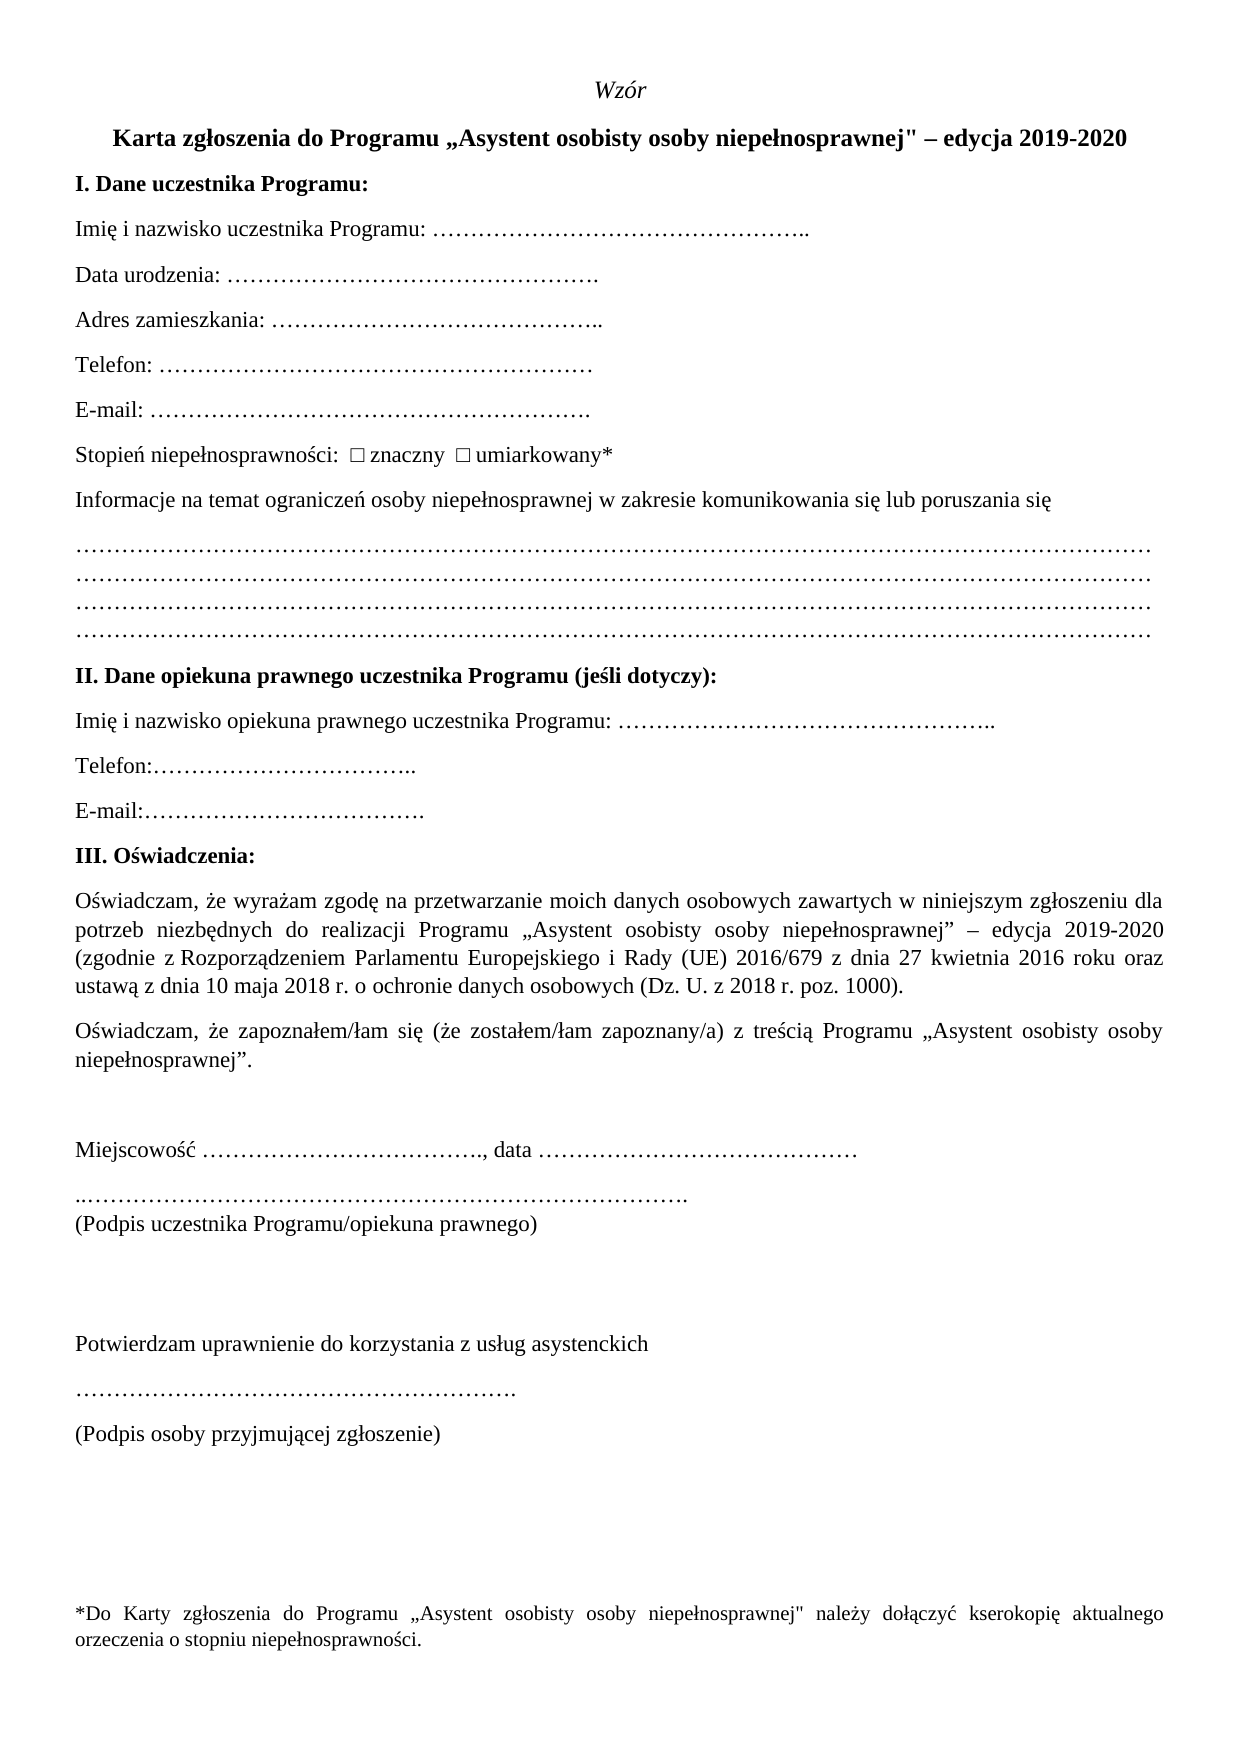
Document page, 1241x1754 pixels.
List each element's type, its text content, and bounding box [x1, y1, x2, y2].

text Informacje na temat ograniczeń osoby niepełnosprawnej w zakresie komunikowania się lub poruszania się [75, 486, 1165, 512]
text Miejscowość ………………………………., data …………………………………… [75, 1136, 1165, 1163]
text (Podpis uczestnika Programu/opiekuna prawnego) [75, 1210, 1165, 1236]
text Oświadczam, że wyrażam zgodę na przetwarzanie moich danych osobowych zawartych w niniejszym zgłoszeniu dla potrzeb niezbędnych do realizacji Programu „Asystent osobisty osoby niepełnosprawnej” – edycja 2019-2020 (zgodnie z Rozporządzeniem Parlamentu Europejskiego i Rady (UE) 2016/679 z dnia 27 kwietnia 2016 roku oraz ustawą z dnia 10 maja 2018 r. o ochronie danych osobowych (Dz. U. z 2018 r. poz. 1000). [75, 887, 1165, 999]
text Potwierdzam uprawnienie do korzystania z usług asystenckich [75, 1330, 1165, 1357]
text Wzór [75, 75, 1165, 104]
text (Podpis osoby przyjmującej zgłoszenie) [75, 1420, 1165, 1447]
text Imię i nazwisko opiekuna prawnego uczestnika Programu: ………………………………………….. [75, 707, 1165, 733]
text …………………………………………………………………………………………………………………………………………………………………………………………………………………………………………………………………………………………………………………………………………………………………………………………………………………………………………………………………………………………………………………… [75, 531, 1165, 643]
text I. Dane uczestnika Programu: [75, 170, 1165, 197]
text Adres zamieszkania: …………………………………….. [75, 306, 1165, 332]
text ..……………………………………………………………………. [75, 1181, 1165, 1208]
text Data urodzenia: …………………………………………. [75, 261, 1165, 287]
text E-mail: …………………………………………………. [75, 396, 1165, 422]
text III. Oświadczenia: [75, 842, 1165, 868]
text …………………………………………………. [75, 1375, 1165, 1402]
text Karta zgłoszenia do Programu „Asystent osobisty osoby niepełnosprawnej" – edycja 2019-2020 [75, 123, 1165, 151]
text Telefon: ………………………………………………… [75, 351, 1165, 377]
text Oświadczam, że zapoznałem/łam się (że zostałem/łam zapoznany/a) z treścią Programu „Asystent osobisty osoby niepełnosprawnej”. [75, 1018, 1165, 1072]
text Stopień niepełnosprawności: □ znaczny □ umiarkowany* [75, 441, 1165, 467]
text E-mail:………………………………. [75, 797, 1165, 823]
text II. Dane opiekuna prawnego uczestnika Programu (jeśli dotyczy): [75, 662, 1165, 688]
text Imię i nazwisko uczestnika Programu: ………………………………………….. [75, 216, 1165, 242]
text *Do Karty zgłoszenia do Programu „Asystent osobisty osoby niepełnosprawnej" należy dołączyć kserokopię aktualnego orzeczenia o stopniu niepełnosprawności. [75, 1601, 1165, 1651]
text Telefon:…………………………….. [75, 752, 1165, 778]
